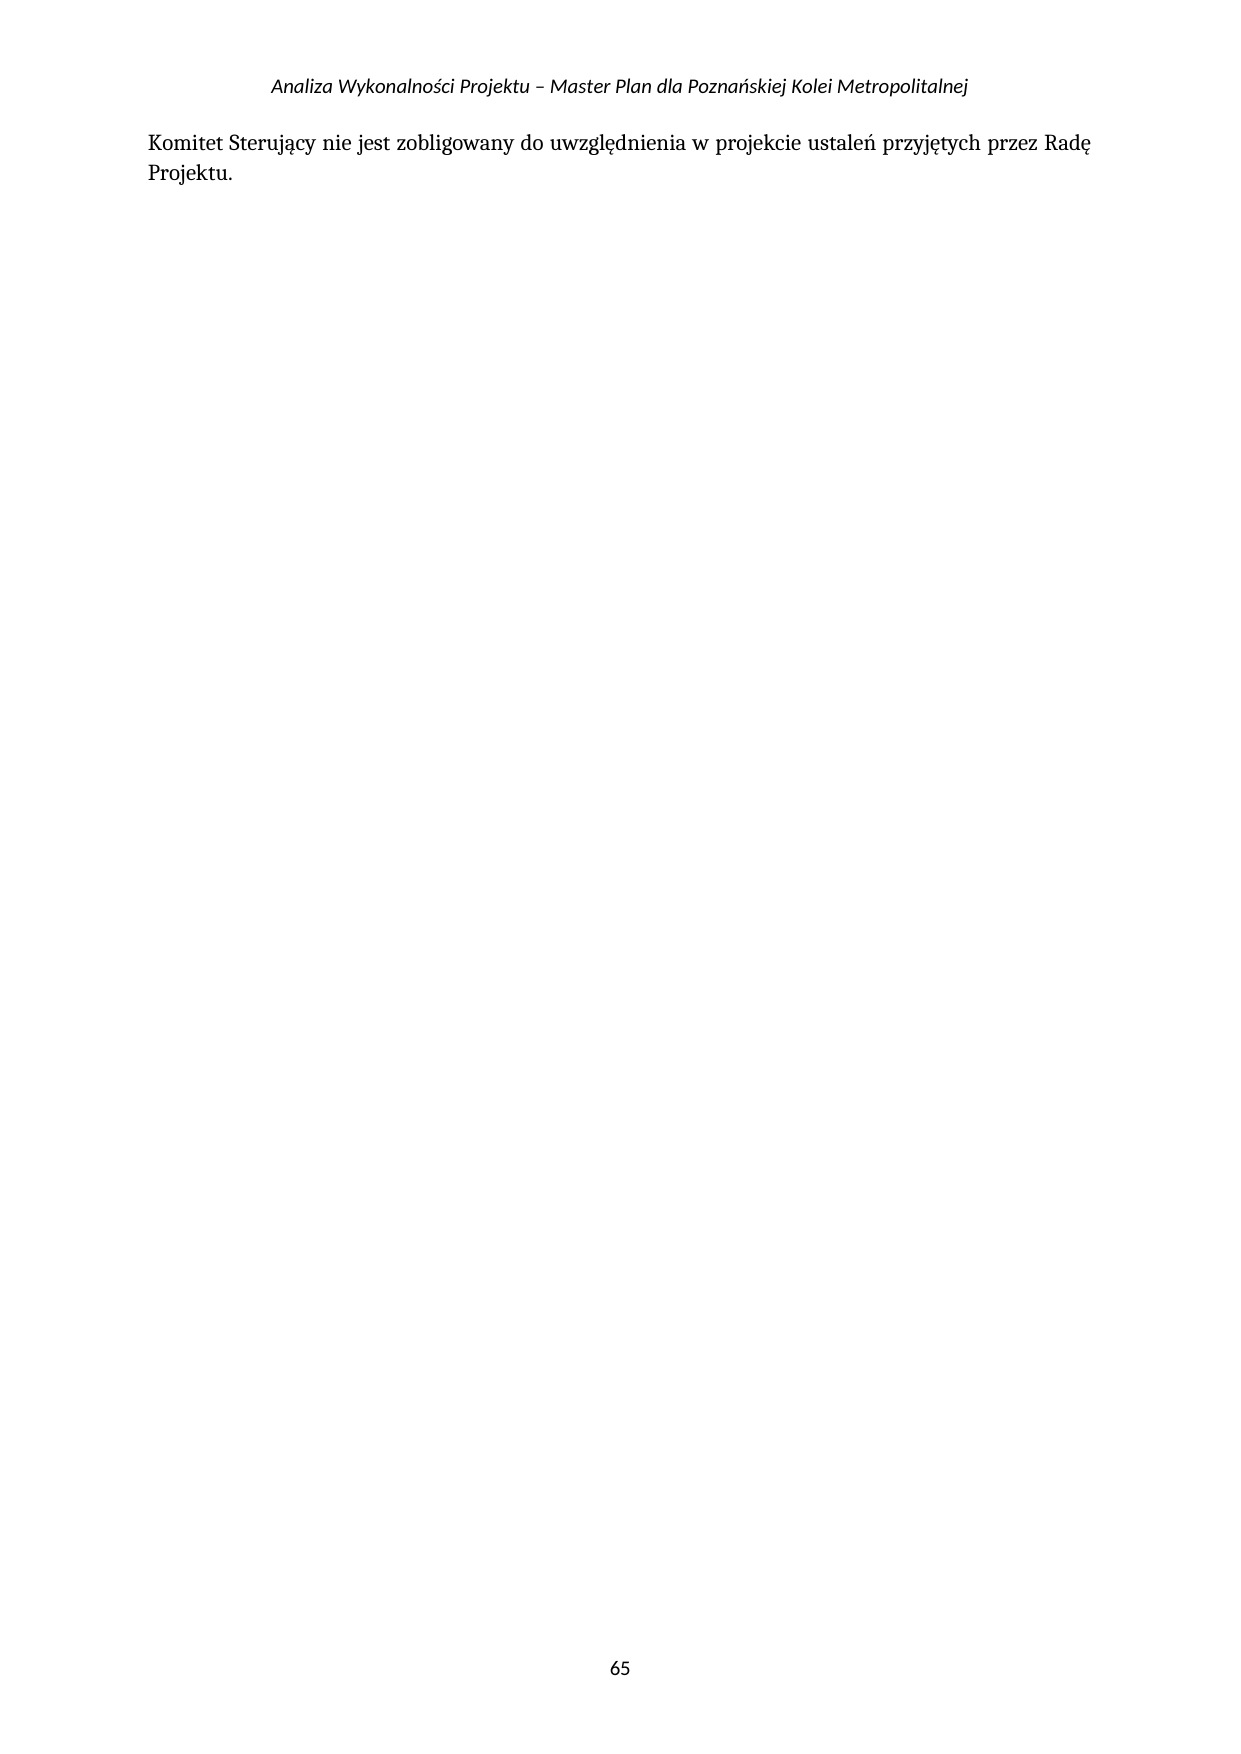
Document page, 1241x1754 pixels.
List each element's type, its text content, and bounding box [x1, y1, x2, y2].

text Komitet Sterujący nie jest zobligowany do uwzględnienia w projekcie ustaleń przyjętych przez Radę Projektu. [148, 130, 1093, 186]
